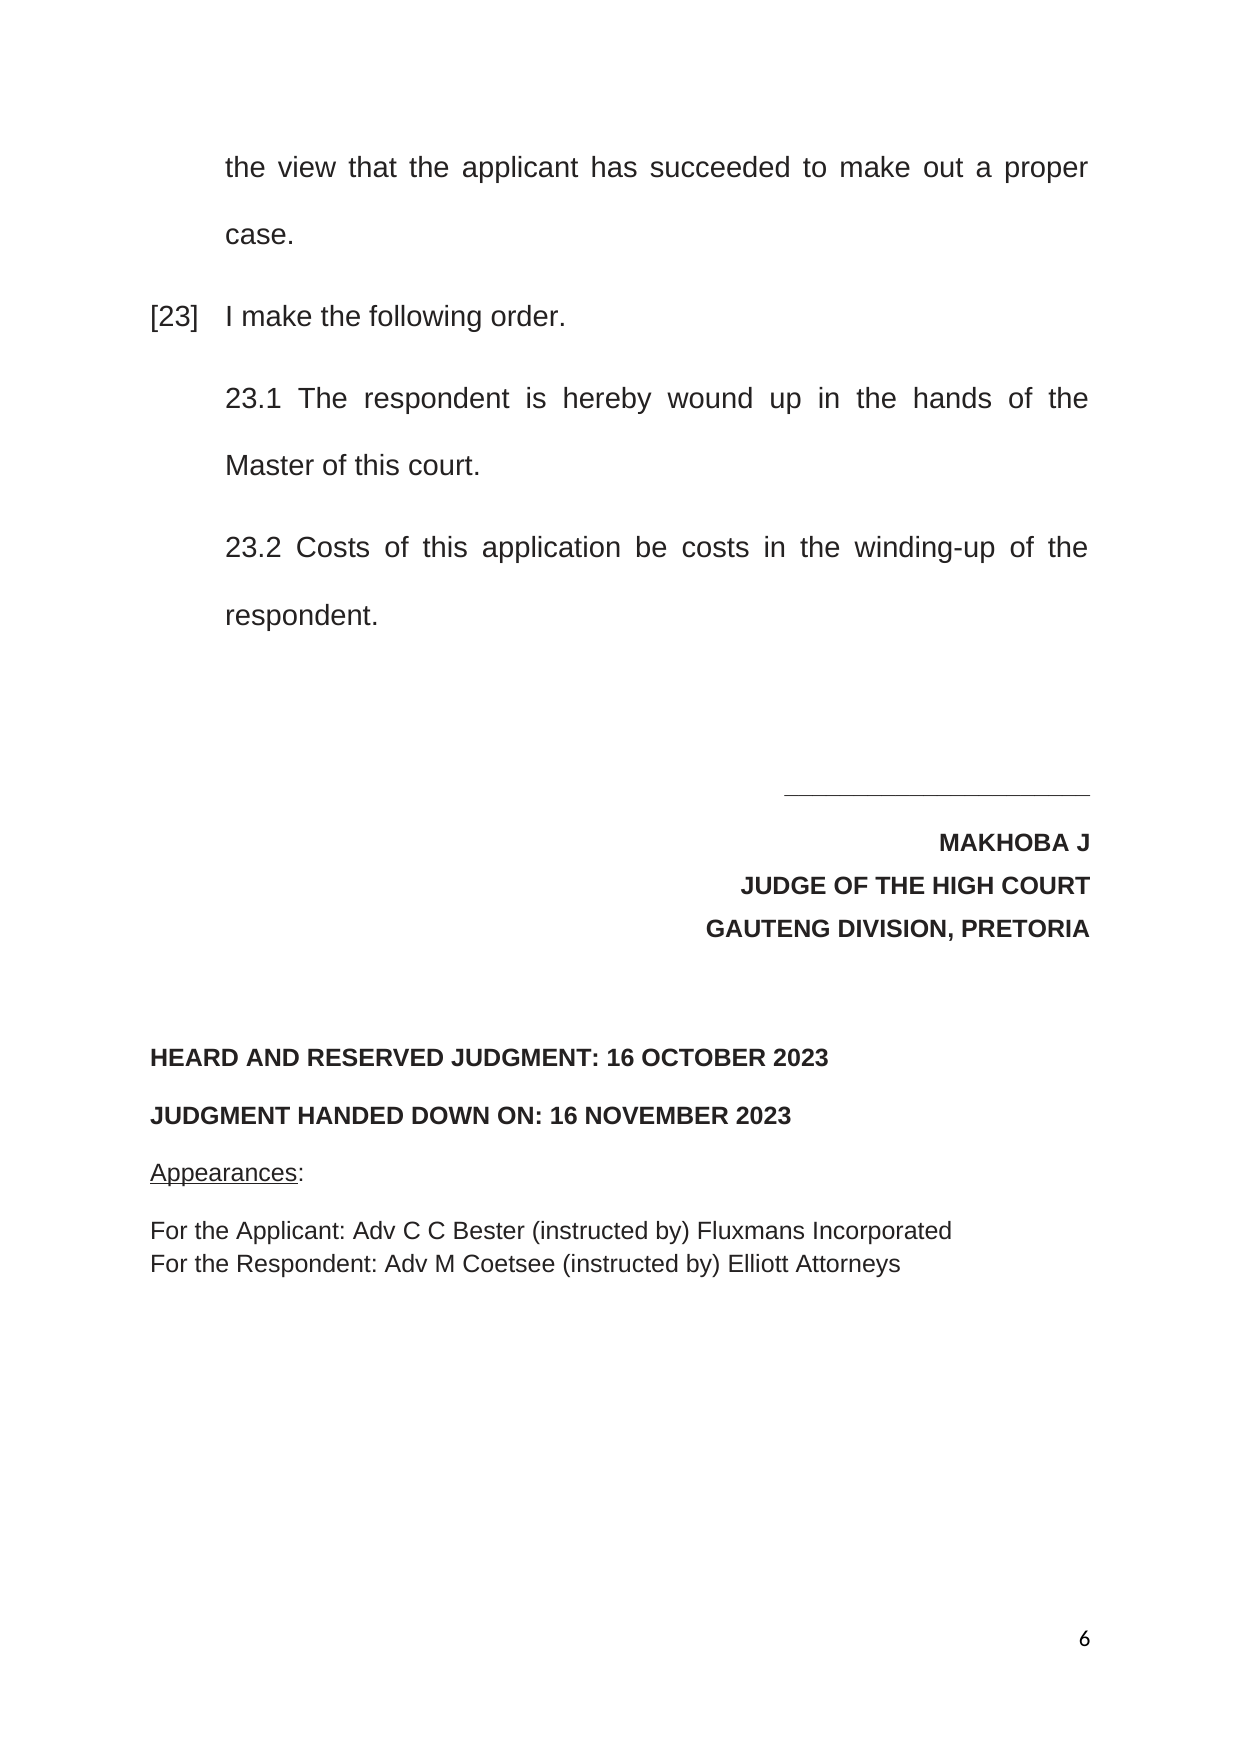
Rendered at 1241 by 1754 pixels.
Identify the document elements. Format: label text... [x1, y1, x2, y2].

list ______________________ [150, 770, 1090, 799]
list JUDGMENT HANDED DOWN ON: 16 NOVEMBER 2023 [150, 1101, 1090, 1129]
text [23] I make the following order. [150, 299, 1090, 333]
list MAKHOBA J [150, 828, 1090, 856]
list JUDGE OF THE HIGH COURT [150, 871, 1090, 899]
list For the Applicant: Adv C C Bester (instructed by) Fluxmans Incorporated [150, 1216, 1090, 1244]
text 23.2 Costs of this application be costs in the winding-up of the respondent. [150, 530, 1090, 631]
list GAUTENG DIVISION, PRETORIA [150, 914, 1090, 943]
text 23.1 The respondent is hereby wound up in the hands of the Master of this court. [150, 381, 1090, 482]
list Appearances: [150, 1158, 1090, 1187]
list For the Respondent: Adv M Coetsee (instructed by) Elliott Attorneys [150, 1249, 1090, 1277]
list HEARD AND RESERVED JUDGMENT: 16 OCTOBER 2023 [150, 1043, 1090, 1072]
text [150, 150, 1090, 251]
